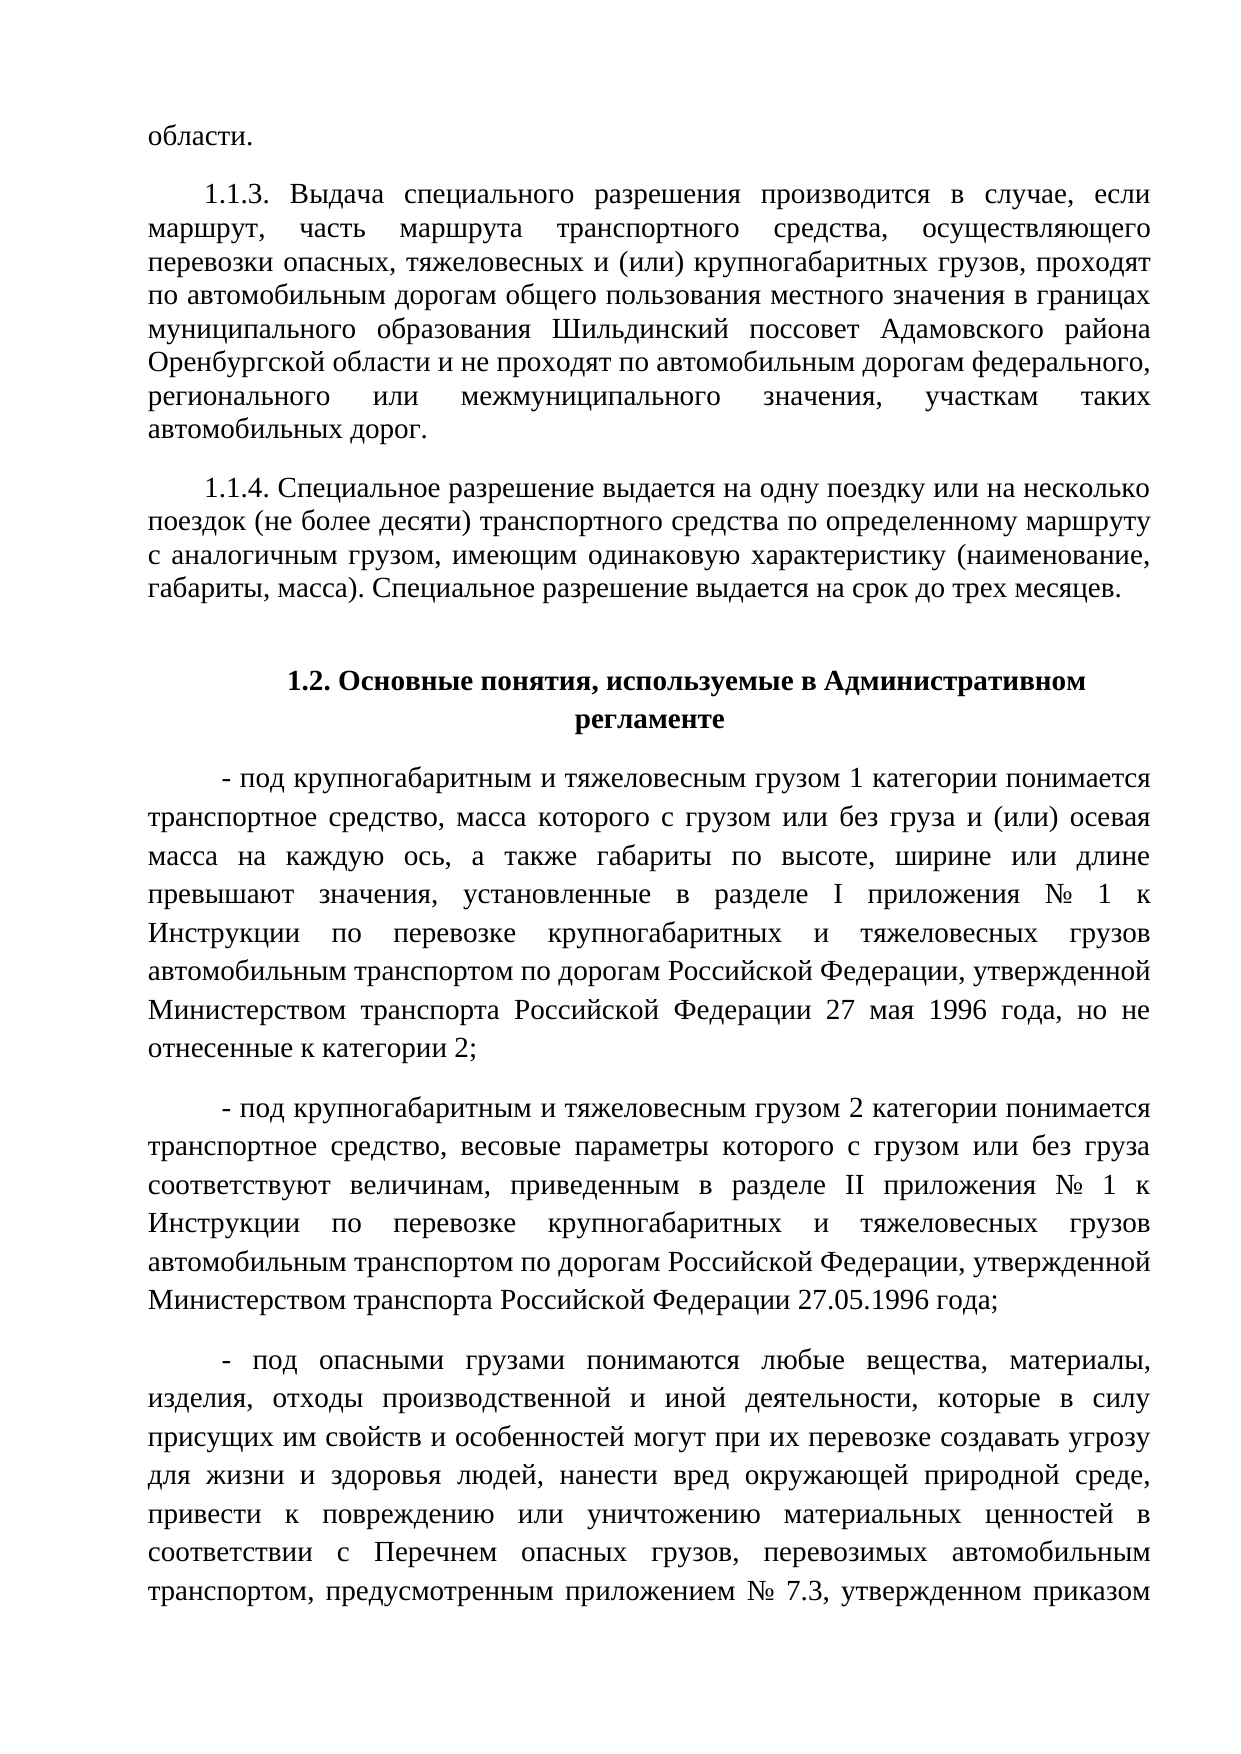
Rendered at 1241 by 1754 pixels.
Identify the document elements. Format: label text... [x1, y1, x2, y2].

text 1.2. Основные понятия, используемые в Административном регламенте [148, 663, 1152, 735]
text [148, 1342, 1152, 1607]
text - под крупногабаритным и тяжеловесным грузом 2 категории понимается транспортное средство, весовые параметры которого с грузом или без груза соответствуют величинам, приведенным в разделе II приложения № 1 к Инструкции по перевозке крупногабаритных и тяжеловесных грузов автомобильным транспортом по дорогам Российской Федерации, утвержденной Министерством транспорта Российской Федерации 27.05.1996 года; [148, 1090, 1152, 1316]
text 1.1.3. Выдача специального разрешения производится в случае, если маршрут, часть маршрута транспортного средства, осуществляющего перевозки опасных, тяжеловесных и (или) крупногабаритных грузов, проходят по автомобильным дорогам общего пользования местного значения в границах муниципального образования Шильдинский поссовет Адамовского района Оренбургской области и не проходят по автомобильным дорогам федерального, регионального или межмуниципального значения, участкам таких автомобильных дорог. [148, 177, 1152, 445]
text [148, 118, 1152, 152]
text - под крупногабаритным и тяжеловесным грузом 1 категории понимается транспортное средство, масса которого с грузом или без груза и (или) осевая масса на каждую ось, а также габариты по высоте, ширине или длине превышают значения, установленные в разделе I приложения № 1 к Инструкции по перевозке крупногабаритных и тяжеловесных грузов автомобильным транспортом по дорогам Российской Федерации, утвержденной Министерством транспорта Российской Федерации 27 мая 1996 года, но не отнесенные к категории 2; [148, 761, 1152, 1064]
text 1.1.4. Специальное разрешение выдается на одну поездку или на несколько поездок (не более десяти) транспортного средства по определенному маршруту с аналогичным грузом, имеющим одинаковую характеристику (наименование, габариты, масса). Специальное разрешение выдается на срок до трех месяцев. [148, 470, 1152, 604]
